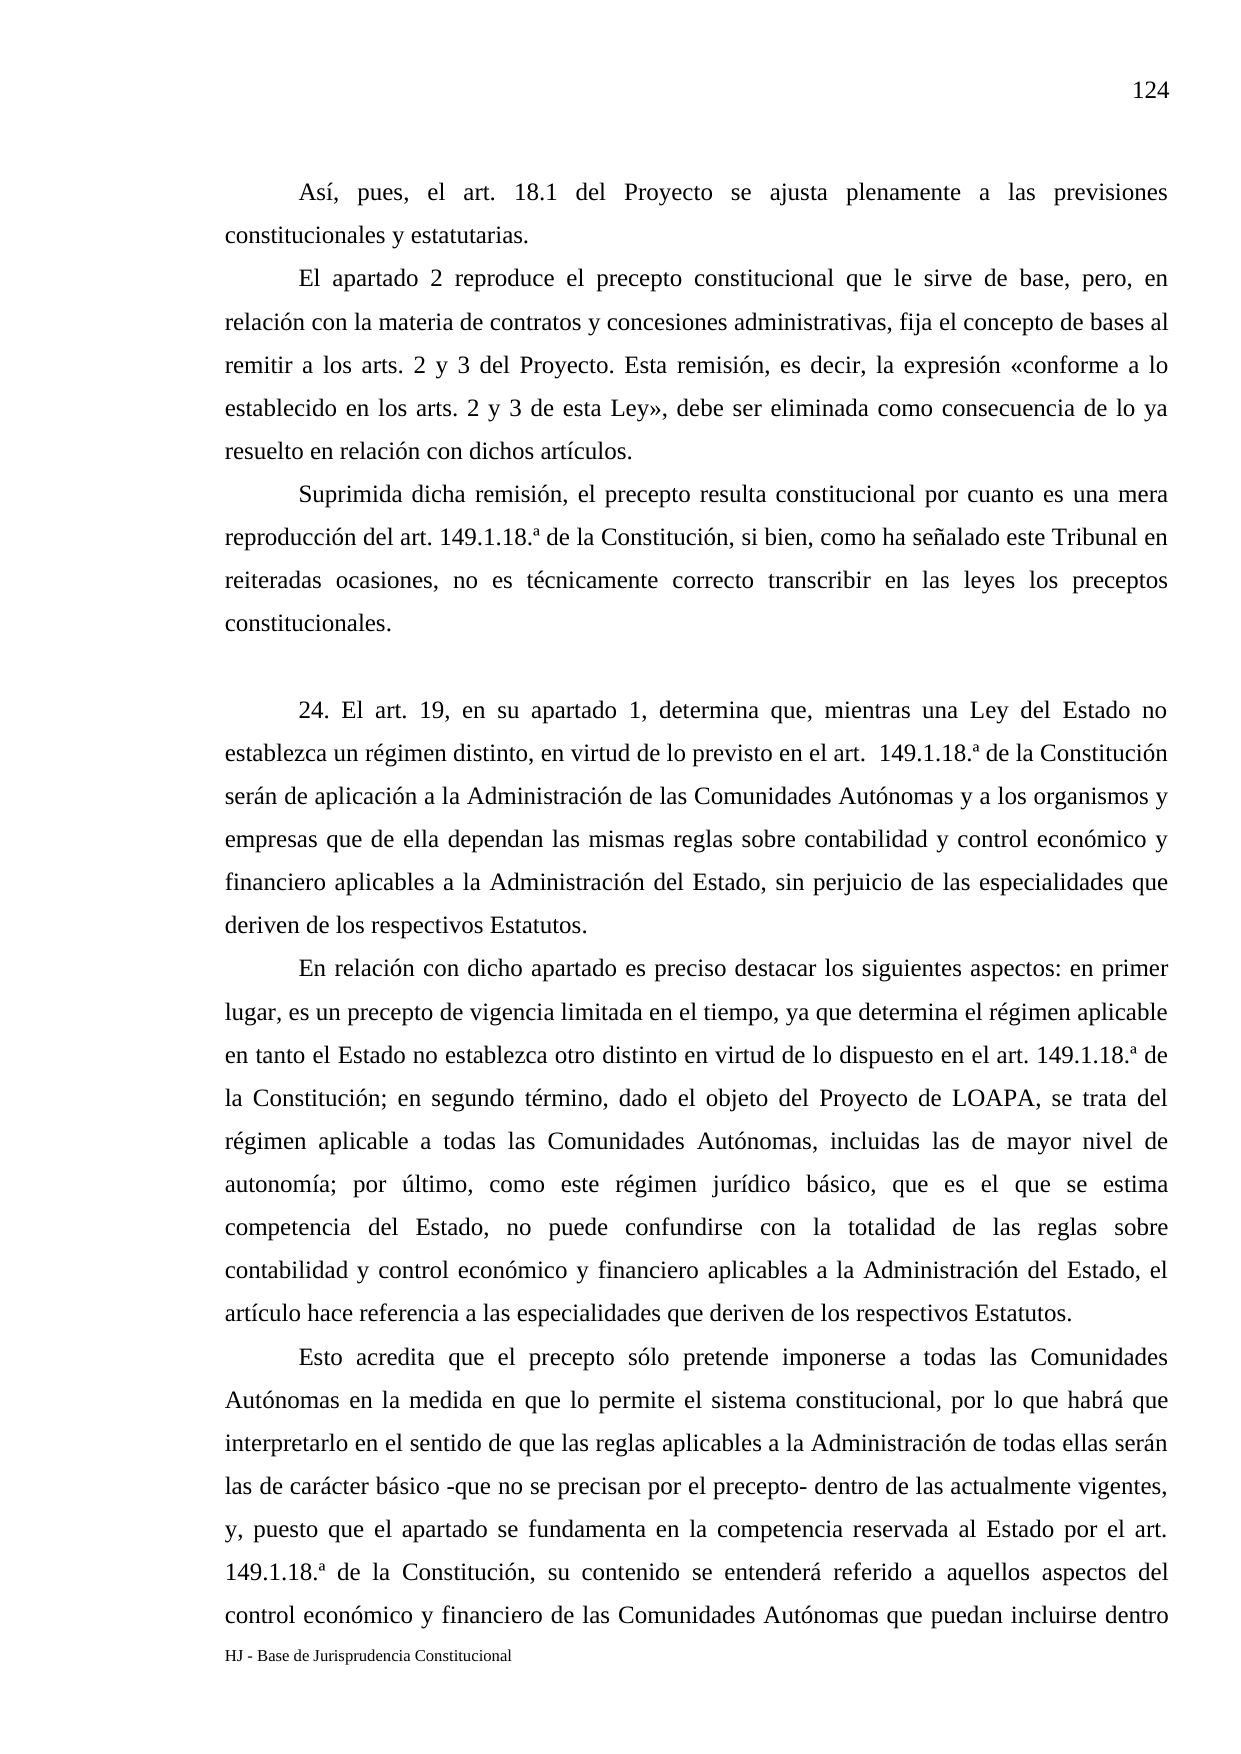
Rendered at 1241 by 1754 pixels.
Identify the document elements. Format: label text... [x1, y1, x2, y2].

text 24. El art. 19, en su apartado 1, determina que, mientras una Ley del Estado no establezca un régimen distinto, en virtud de lo previsto en el art. 149.1.18.ª de la Constitución serán de aplicación a la Administración de las Comunidades Autónomas y a los organismos y empresas que de ella dependan las mismas reglas sobre contabilidad y control económico y financiero aplicables a la Administración del Estado, sin perjuicio de las especialidades que deriven de los respectivos Estatutos. [224, 695, 1169, 939]
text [224, 1342, 1169, 1629]
text Así, pues, el art. 18.1 del Proyecto se ajusta plenamente a las previsiones constitucionales y estatutarias. [224, 177, 1169, 249]
text El apartado 2 reproduce el precepto constitucional que le sirve de base, pero, en relación con la materia de contratos y concesiones administrativas, fija el concepto de bases al remitir a los arts. 2 y 3 del Proyecto. Esta remisión, es decir, la expresión «conforme a lo establecido en los arts. 2 y 3 de esta Ley», debe ser eliminada como consecuencia de lo ya resuelto en relación con dichos artículos. [224, 263, 1169, 465]
text Suprimida dicha remisión, el precepto resulta constitucional por cuanto es una mera reproducción del art. 149.1.18.ª de la Constitución, si bien, como ha señalado este Tribunal en reiteradas ocasiones, no es técnicamente correcto transcribir en las leyes los preceptos constitucionales. [224, 479, 1169, 637]
text En relación con dicho apartado es preciso destacar los siguientes aspectos: en primer lugar, es un precepto de vigencia limitada en el tiempo, ya que determina el régimen aplicable en tanto el Estado no establezca otro distinto en virtud de lo dispuesto en el art. 149.1.18.ª de la Constitución; en segundo término, dado el objeto del Proyecto de LOAPA, se trata del régimen aplicable a todas las Comunidades Autónomas, incluidas las de mayor nivel de autonomía; por último, como este régimen jurídico básico, que es el que se estima competencia del Estado, no puede confundirse con la totalidad de las reglas sobre contabilidad y control económico y financiero aplicables a la Administración del Estado, el artículo hace referencia a las especialidades que deriven de los respectivos Estatutos. [224, 953, 1169, 1327]
